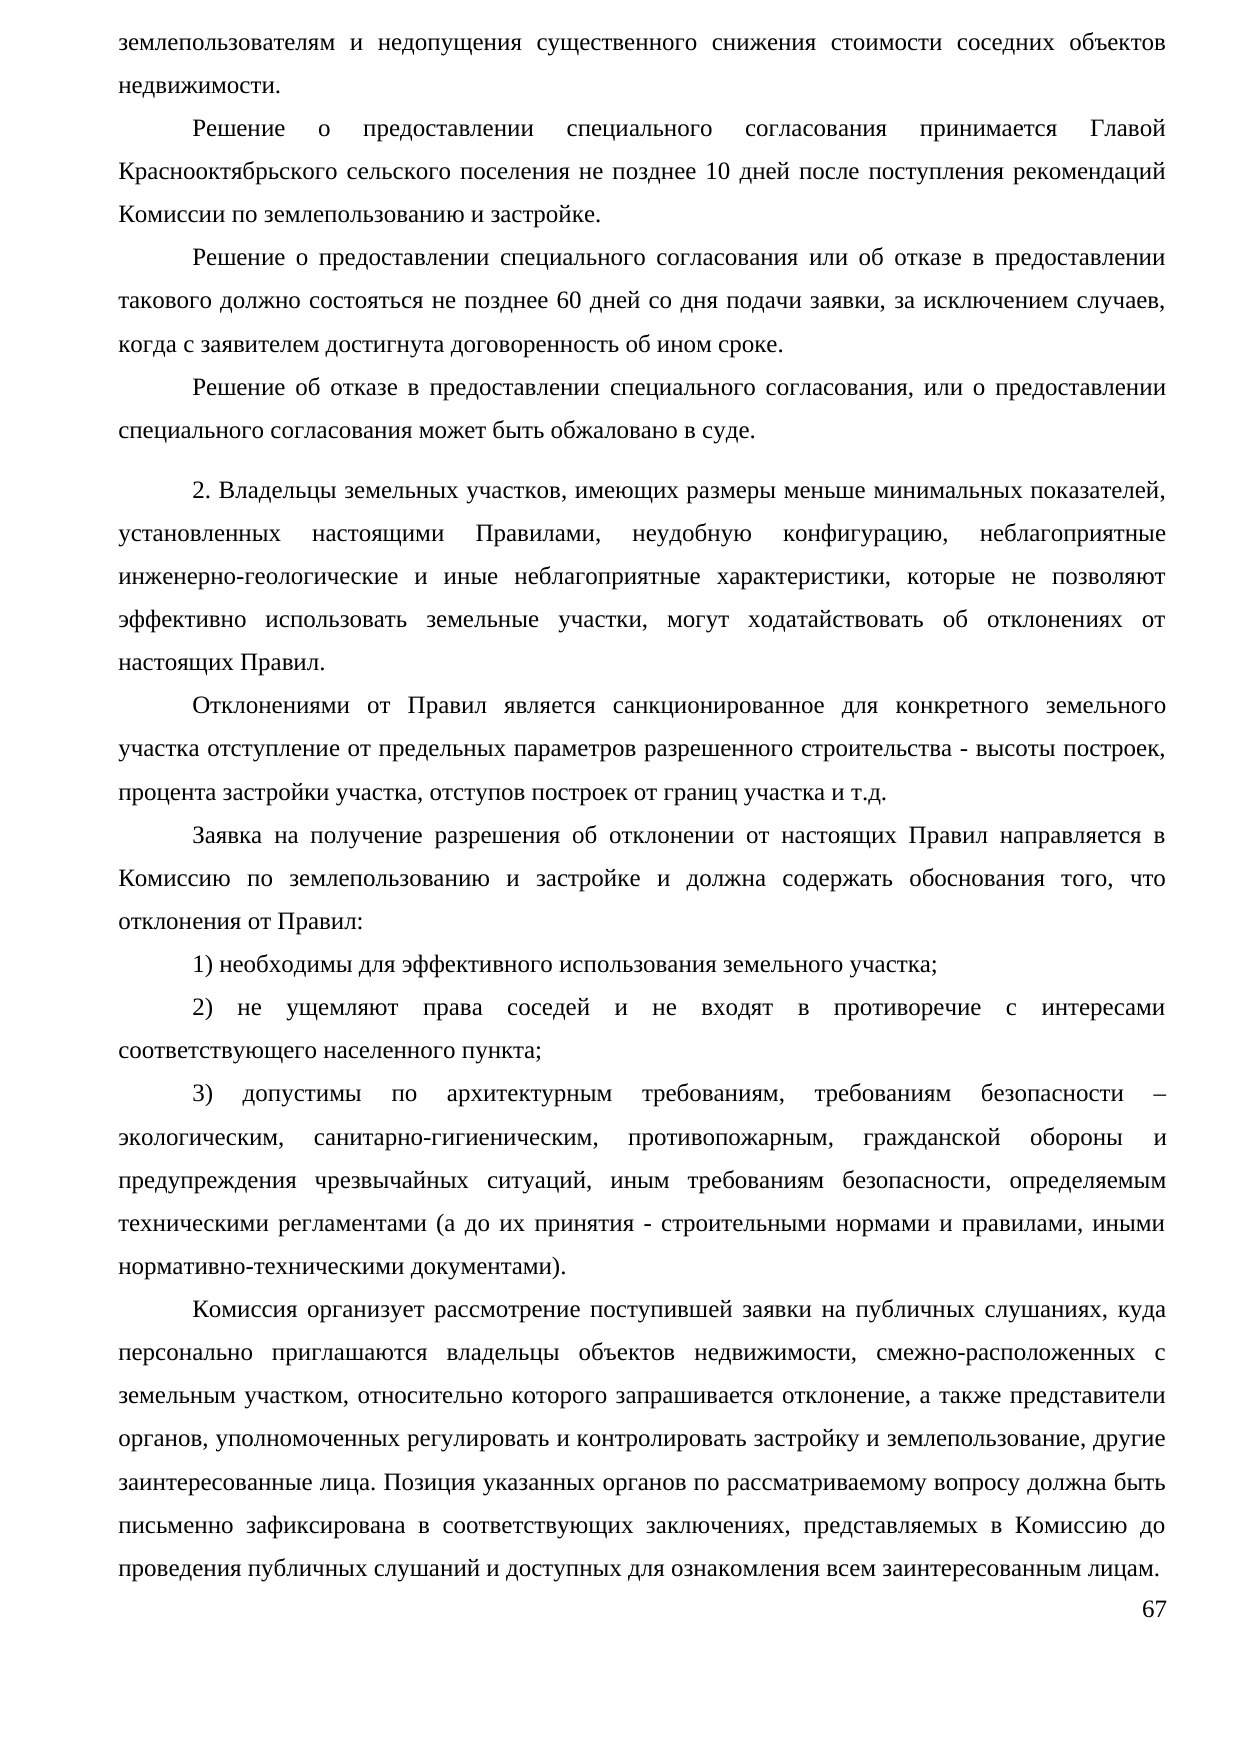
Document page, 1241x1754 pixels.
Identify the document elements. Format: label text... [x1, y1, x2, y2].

text Отклонениями от Правил является санкционированное для конкретного земельного участка отступление от предельных параметров разрешенного строительства - высоты построек, процента застройки участка, отступов построек от границ участка и т.д. [118, 690, 1167, 805]
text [118, 27, 1167, 99]
text 1) необходимы для эффективного использования земельного участка; [118, 949, 1167, 978]
text 3) допустимы по архитектурным требованиям, требованиям безопасности – экологическим, санитарно-гигиеническим, противопожарным, гражданской обороны и предупреждения чрезвычайных ситуаций, иным требованиям безопасности, определяемым техническими регламентами (а до их принятия - строительными нормами и правилами, иными нормативно-техническими документами). [118, 1078, 1167, 1280]
text 2. Владельцы земельных участков, имеющих размеры меньше минимальных показателей, установленных настоящими Правилами, неудобную конфигурацию, неблагоприятные инженерно-геологические и иные неблагоприятные характеристики, которые не позволяют эффективно использовать земельные участки, могут ходатайствовать об отклонениях от настоящих Правил. [118, 475, 1167, 676]
text Решение об отказе в предоставлении специального согласования, или о предоставлении специального согласования может быть обжаловано в суде. [118, 372, 1167, 444]
text Решение о предоставлении специального согласования или об отказе в предоставлении такового должно состояться не позднее 60 дней со дня подачи заявки, за исключением случаев, когда с заявителем достигнута договоренность об ином сроке. [118, 242, 1167, 357]
text 2) не ущемляют права соседей и не входят в противоречие с интересами соответствующего населенного пункта; [118, 992, 1167, 1064]
text Решение о предоставлении специального согласования принимается Главой Краснооктябрьского сельского поселения не позднее 10 дней после поступления рекомендаций Комиссии по землепользованию и застройке. [118, 113, 1167, 228]
text Заявка на получение разрешения об отклонении от настоящих Правил направляется в Комиссию по землепользованию и застройке и должна содержать обоснования того, что отклонения от Правил: [118, 820, 1167, 935]
text Комиссия организует рассмотрение поступившей заявки на публичных слушаниях, куда персонально приглашаются владельцы объектов недвижимости, смежно-расположенных с земельным участком, относительно которого запрашивается отклонение, а также представители органов, уполномоченных регулировать и контролировать застройку и землепользование, другие заинтересованные лица. Позиция указанных органов по рассматриваемому вопросу должна быть письменно зафиксирована в соответствующих заключениях, представляемых в Комиссию до проведения публичных слушаний и доступных для ознакомления всем заинтересованным лицам. [118, 1294, 1167, 1582]
